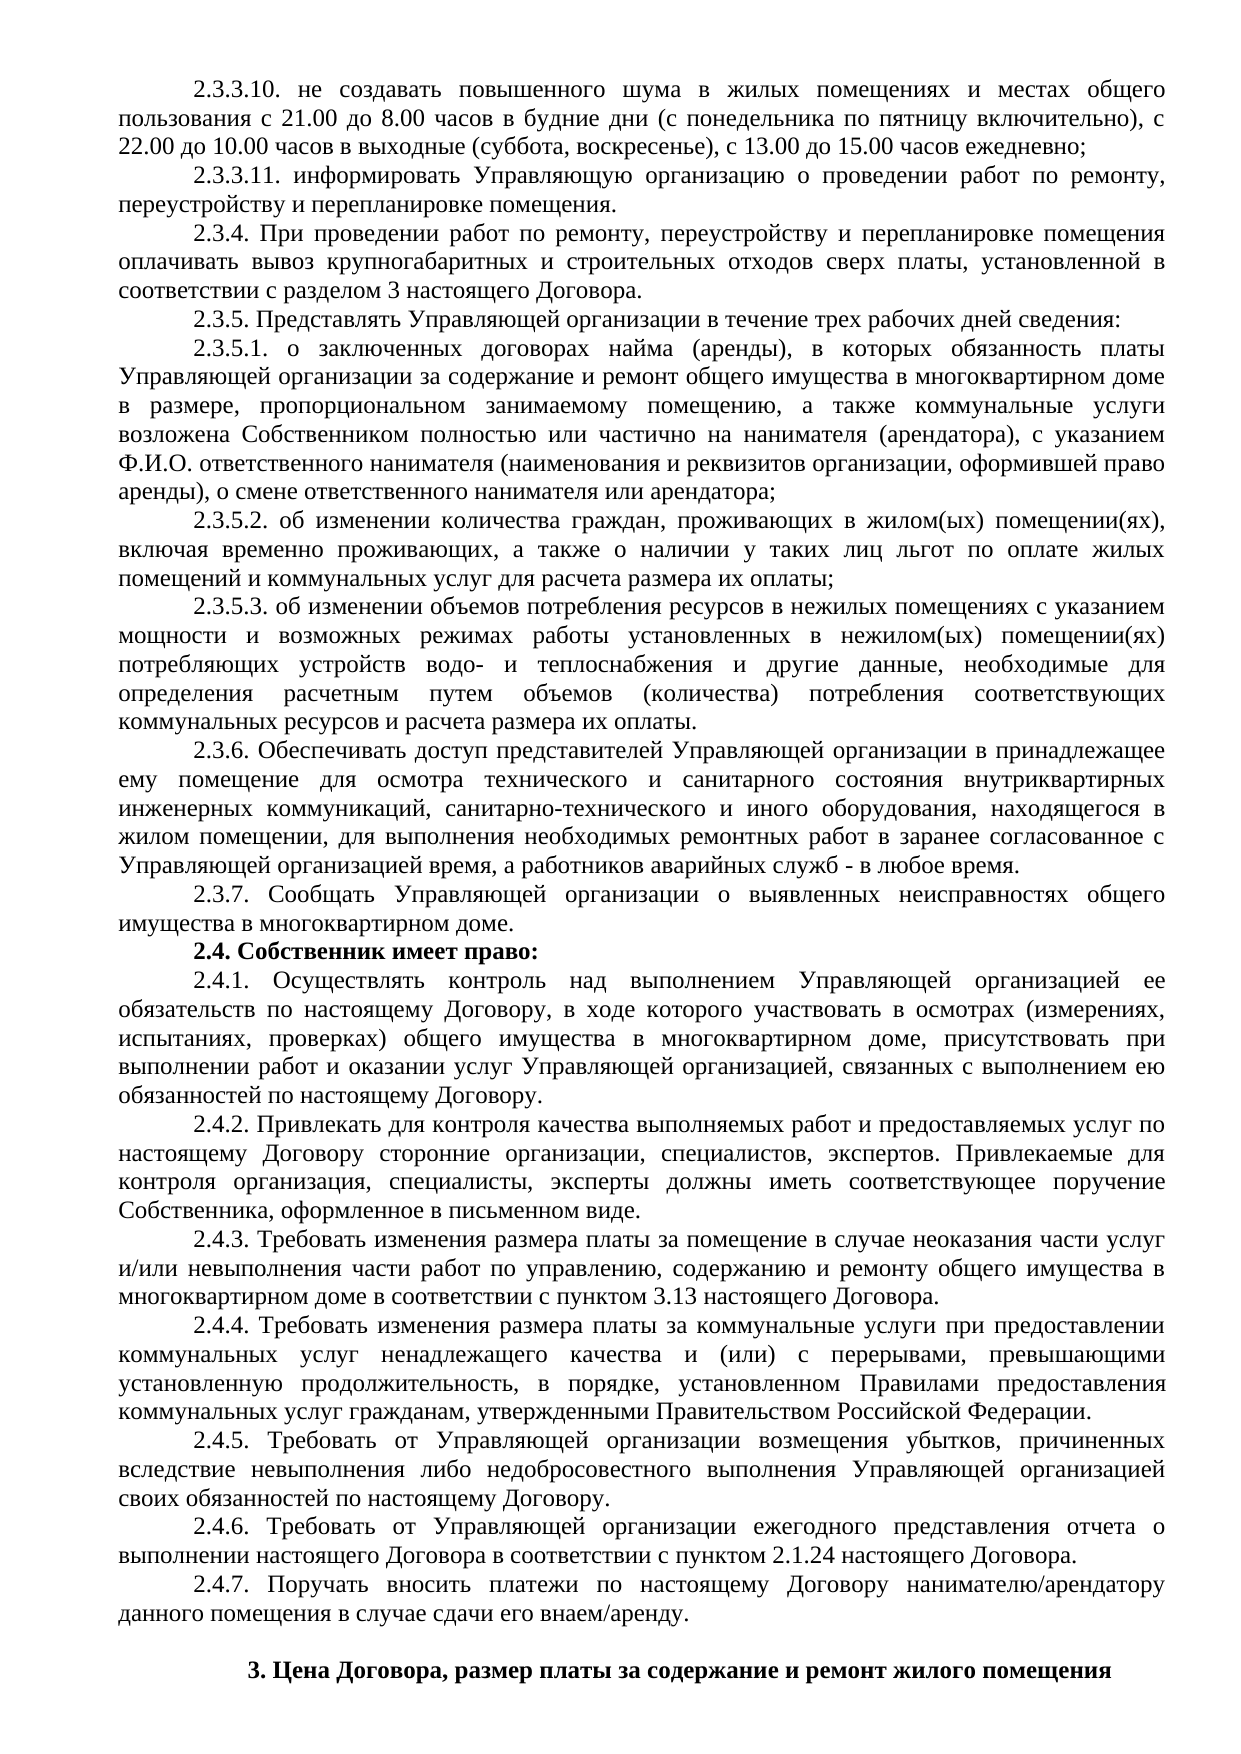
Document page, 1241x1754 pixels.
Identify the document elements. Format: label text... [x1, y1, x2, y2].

text 2.4.6. Требовать от Управляющей организации ежегодного представления отчета о выполнении настоящего Договора в соответствии с пунктом 2.1.24 настоящего Договора. [118, 1511, 1166, 1569]
text 2.3.6. Обеспечивать доступ представителей Управляющей организации в принадлежащее ему помещение для осмотра технического и санитарного состояния внутриквартирных инженерных коммуникаций, санитарно-технического и иного оборудования, находящегося в жилом помещении, для выполнения необходимых ремонтных работ в заранее согласованное с Управляющей организацией время, а работников аварийных служб - в любое время. [118, 735, 1166, 879]
text 2.4.4. Требовать изменения размера платы за коммунальные услуги при предоставлении коммунальных услуг ненадлежащего качества и (или) с перерывами, превышающими установленную продолжительность, в порядке, установленном Правилами предоставления коммунальных услуг гражданам, утвержденными Правительством Российской Федерации. [118, 1310, 1166, 1425]
text 2.4.7. Поручать вносить платежи по настоящему Договору нанимателю/арендатору данного помещения в случае сдачи его внаем/аренду. [118, 1569, 1166, 1626]
text 2.3.7. Сообщать Управляющей организации о выявленных неисправностях общего имущества в многоквартирном доме. [118, 879, 1166, 936]
text 2.3.5.3. об изменении объемов потребления ресурсов в нежилых помещениях с указанием мощности и возможных режимах работы установленных в нежилом(ых) помещении(ях) потребляющих устройств водо- и теплоснабжения и другие данные, необходимые для определения расчетным путем объемов (количества) потребления соответствующих коммунальных ресурсов и расчета размера их оплаты. [118, 591, 1166, 735]
text 2.3.4. При проведении работ по ремонту, переустройству и перепланировке помещения оплачивать вывоз крупногабаритных и строительных отходов сверх платы, установленной в соответствии с разделом 3 настоящего Договора. [118, 218, 1166, 304]
text 2.3.5.2. об изменении количества граждан, проживающих в жилом(ых) помещении(ях), включая временно проживающих, а также о наличии у таких лиц льгот по оплате жилых помещений и коммунальных услуг для расчета размера их оплаты; [118, 505, 1166, 591]
text 2.4.2. Привлекать для контроля качества выполняемых работ и предоставляемых услуг по настоящему Договору сторонние организации, специалистов, экспертов. Привлекаемые для контроля организация, специалисты, эксперты должны иметь соответствующее поручение Собственника, оформленное в письменном виде. [118, 1109, 1166, 1224]
text 2.3.5. Представлять Управляющей организации в течение трех рабочих дней сведения: [118, 304, 1166, 333]
text 2.3.5.1. о заключенных договорах найма (аренды), в которых обязанность платы Управляющей организации за содержание и ремонт общего имущества в многоквартирном доме в размере, пропорциональном занимаемому помещению, а также коммунальные услуги возложена Собственником полностью или частично на нанимателя (арендатора), с указанием Ф.И.О. ответственного нанимателя (наименования и реквизитов организации, оформившей право аренды), о смене ответственного нанимателя или арендатора; [118, 333, 1166, 505]
text 2.4.5. Требовать от Управляющей организации возмещения убытков, причиненных вследствие невыполнения либо недобросовестного выполнения Управляющей организацией своих обязанностей по настоящему Договору. [118, 1425, 1166, 1511]
text 2.4.1. Осуществлять контроль над выполнением Управляющей организацией ее обязательств по настоящему Договору, в ходе которого участвовать в осмотрах (измерениях, испытаниях, проверках) общего имущества в многоквартирном доме, присутствовать при выполнении работ и оказании услуг Управляющей организацией, связанных с выполнением ею обязанностей по настоящему Договору. [118, 965, 1166, 1109]
text 2.3.3.10. не создавать повышенного шума в жилых помещениях и местах общего пользования с 21.00 до 8.00 часов в будние дни (с понедельника по пятницу включительно), с 22.00 до 10.00 часов в выходные (суббота, воскресенье), с 13.00 до 15.00 часов ежедневно; [118, 74, 1166, 160]
text 3. Цена Договора, размер платы за содержание и ремонт жилого помещения [118, 1655, 1166, 1684]
text 2.4.3. Требовать изменения размера платы за помещение в случае неоказания части услуг и/или невыполнения части работ по управлению, содержанию и ремонту общего имущества в многоквартирном доме в соответствии с пунктом 3.13 настоящего Договора. [118, 1224, 1166, 1310]
text 2.3.3.11. информировать Управляющую организацию о проведении работ по ремонту, переустройству и перепланировке помещения. [118, 160, 1166, 218]
text 2.4. Собственник имеет право: [118, 936, 1166, 965]
